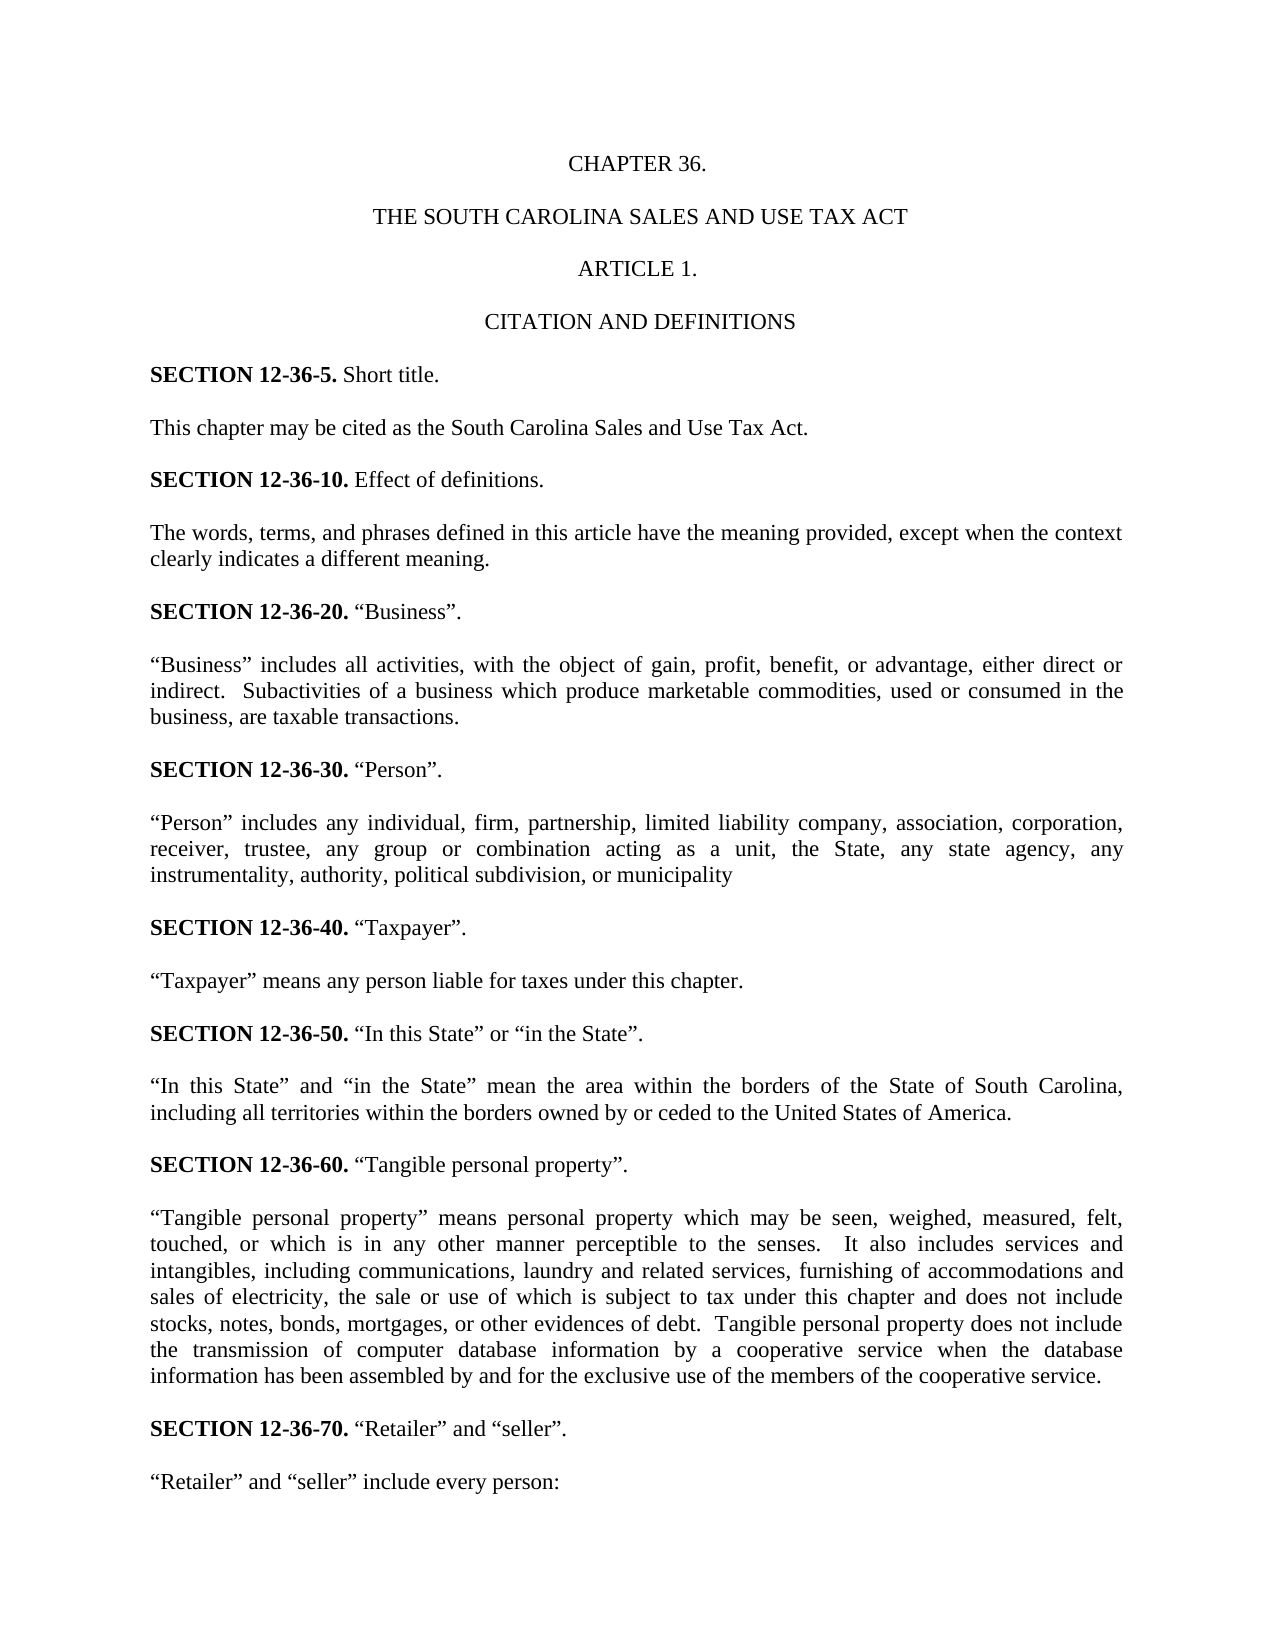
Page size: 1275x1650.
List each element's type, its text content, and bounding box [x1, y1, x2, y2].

text SECTION 12-36-30. “Person”. [150, 756, 1125, 782]
text “Tangible personal property” means personal property which may be seen, weighed, measured, felt, touched, or which is in any other manner perceptible to the senses. It also includes services and intangibles, including communications, laundry and related services, furnishing of accommodations and sales of electricity, the sale or use of which is subject to tax under this chapter and does not include stocks, notes, bonds, mortgages, or other evidences of debt. Tangible personal property does not include the transmission of computer database information by a cooperative service when the database information has been assembled by and for the exclusive use of the members of the cooperative service. [150, 1204, 1125, 1389]
text THE SOUTH CAROLINA SALES AND USE TAX ACT [150, 203, 1125, 229]
text “Taxpayer” means any person liable for taxes under this chapter. [150, 967, 1125, 993]
text CHAPTER 36. [150, 150, 1125, 176]
text SECTION 12-36-70. “Retailer” and “seller”. [150, 1415, 1125, 1441]
text SECTION 12-36-20. “Business”. [150, 598, 1125, 624]
text This chapter may be cited as the South Carolina Sales and Use Tax Act. [150, 413, 1125, 440]
text CITATION AND DEFINITIONS [150, 308, 1125, 334]
text SECTION 12-36-60. “Tangible personal property”. [150, 1151, 1125, 1178]
text SECTION 12-36-10. Effect of definitions. [150, 466, 1125, 493]
text “Person” includes any individual, firm, partnership, limited liability company, association, corporation, receiver, trustee, any group or combination acting as a unit, the State, any state agency, any instrumentality, authority, political subdivision, or municipality [150, 809, 1125, 888]
text ARTICLE 1. [150, 255, 1125, 282]
text The words, terms, and phrases defined in this article have the meaning provided, except when the context clearly indicates a different meaning. [150, 519, 1125, 572]
text “Business” includes all activities, with the object of gain, profit, benefit, or advantage, either direct or indirect. Subactivities of a business which produce marketable commodities, used or consumed in the business, are taxable transactions. [150, 651, 1125, 730]
text SECTION 12-36-40. “Taxpayer”. [150, 914, 1125, 941]
text “In this State” and “in the State” mean the area within the borders of the State of South Carolina, including all territories within the borders owned by or ceded to the United States of America. [150, 1072, 1125, 1125]
text “Retailer” and “seller” include every person: [150, 1468, 1125, 1494]
text SECTION 12-36-5. Short title. [150, 361, 1125, 387]
text SECTION 12-36-50. “In this State” or “in the State”. [150, 1020, 1125, 1046]
